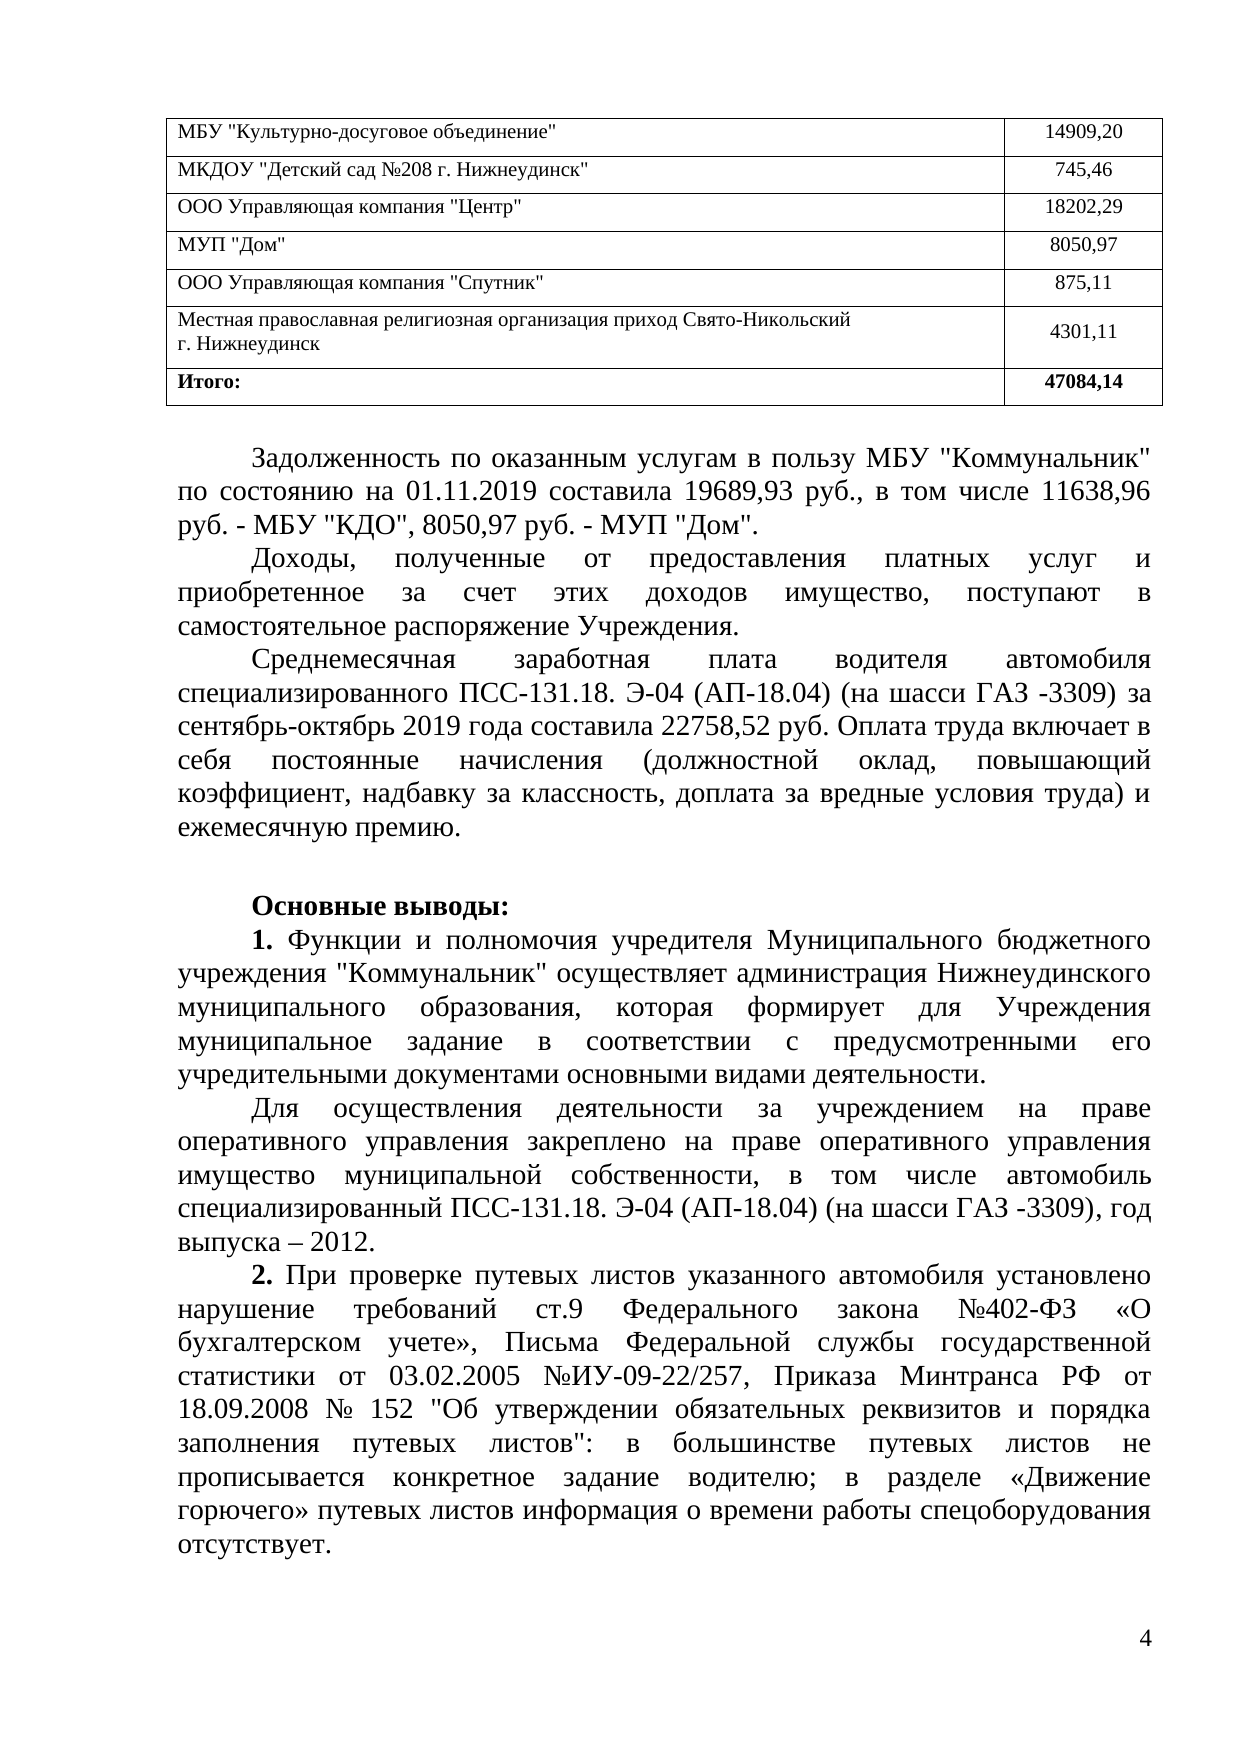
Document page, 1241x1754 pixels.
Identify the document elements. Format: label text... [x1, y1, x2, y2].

text Среднемесячная заработная плата водителя автомобиля специализированного ПСС-131.18. Э-04 (АП-18.04) (на шасси ГАЗ -3309) за сентябрь-октябрь 2019 года составила 22758,52 руб. Оплата труда включает в себя постоянные начисления (должностной оклад, повышающий коэффициент, надбавку за классность, доплата за вредные условия труда) и ежемесячную премию. [177, 641, 1152, 842]
table_cell 8050,97 [1005, 232, 1162, 268]
table_cell Итого: [167, 369, 1004, 405]
text Доходы, полученные от предоставления платных услуг и приобретенное за счет этих доходов имущество, поступают в самостоятельное распоряжение Учреждения. [177, 541, 1152, 641]
table_cell МБУ "Культурно-досуговое объединение" [167, 119, 1004, 156]
table_cell ООО Управляющая компания "Центр" [167, 194, 1004, 231]
text 2. При проверке путевых листов указанного автомобиля установлено нарушение требований ст.9 Федерального закона №402-ФЗ «О бухгалтерском учете», Письма Федеральной службы государственной статистики от 03.02.2005 №ИУ-09-22/257, Приказа Минтранса РФ от 18.09.2008 № 152 "Об утверждении обязательных реквизитов и порядка заполнения путевых листов": в большинстве путевых листов не прописывается конкретное задание водителю; в разделе «Движение горючего» путевых листов информация о времени работы спецоборудования отсутствует. [177, 1257, 1152, 1559]
table_cell 745,46 [1005, 157, 1162, 193]
table_cell Местная православная религиозная организация приход Свято-Никольский г. Нижнеудинск [167, 307, 1004, 368]
table_cell МКДОУ "Детский сад №208 г. Нижнеудинск" [167, 157, 1004, 193]
table_cell 14909,20 [1005, 119, 1162, 156]
table_cell ООО Управляющая компания "Спутник" [167, 270, 1004, 306]
text Задолженность по оказанным услугам в пользу МБУ "Коммунальник" по состоянию на 01.11.2019 составила 19689,93 руб., в том числе 11638,96 руб. - МБУ "КДО", 8050,97 руб. - МУП "Дом". [177, 440, 1152, 541]
table_cell 47084,14 [1005, 369, 1162, 405]
table_cell 875,11 [1005, 270, 1162, 306]
text 1. Функции и полномочия учредителя Муниципального бюджетного учреждения "Коммунальник" осуществляет администрация Нижнеудинского муниципального образования, которая формирует для Учреждения муниципальное задание в соответствии с предусмотренными его учредительными документами основными видами деятельности. [177, 922, 1152, 1090]
table_cell 18202,29 [1005, 194, 1162, 231]
text Основные выводы: [177, 888, 1152, 922]
text Для осуществления деятельности за учреждением на праве оперативного управления закреплено на праве оперативного управления имущество муниципальной собственности, в том числе автомобиль специализированный ПСС-131.18. Э-04 (АП-18.04) (на шасси ГАЗ -3309), год выпуска – 2012. [177, 1090, 1152, 1257]
table_cell МУП "Дом" [167, 232, 1004, 268]
table_cell 4301,11 [1005, 307, 1162, 368]
